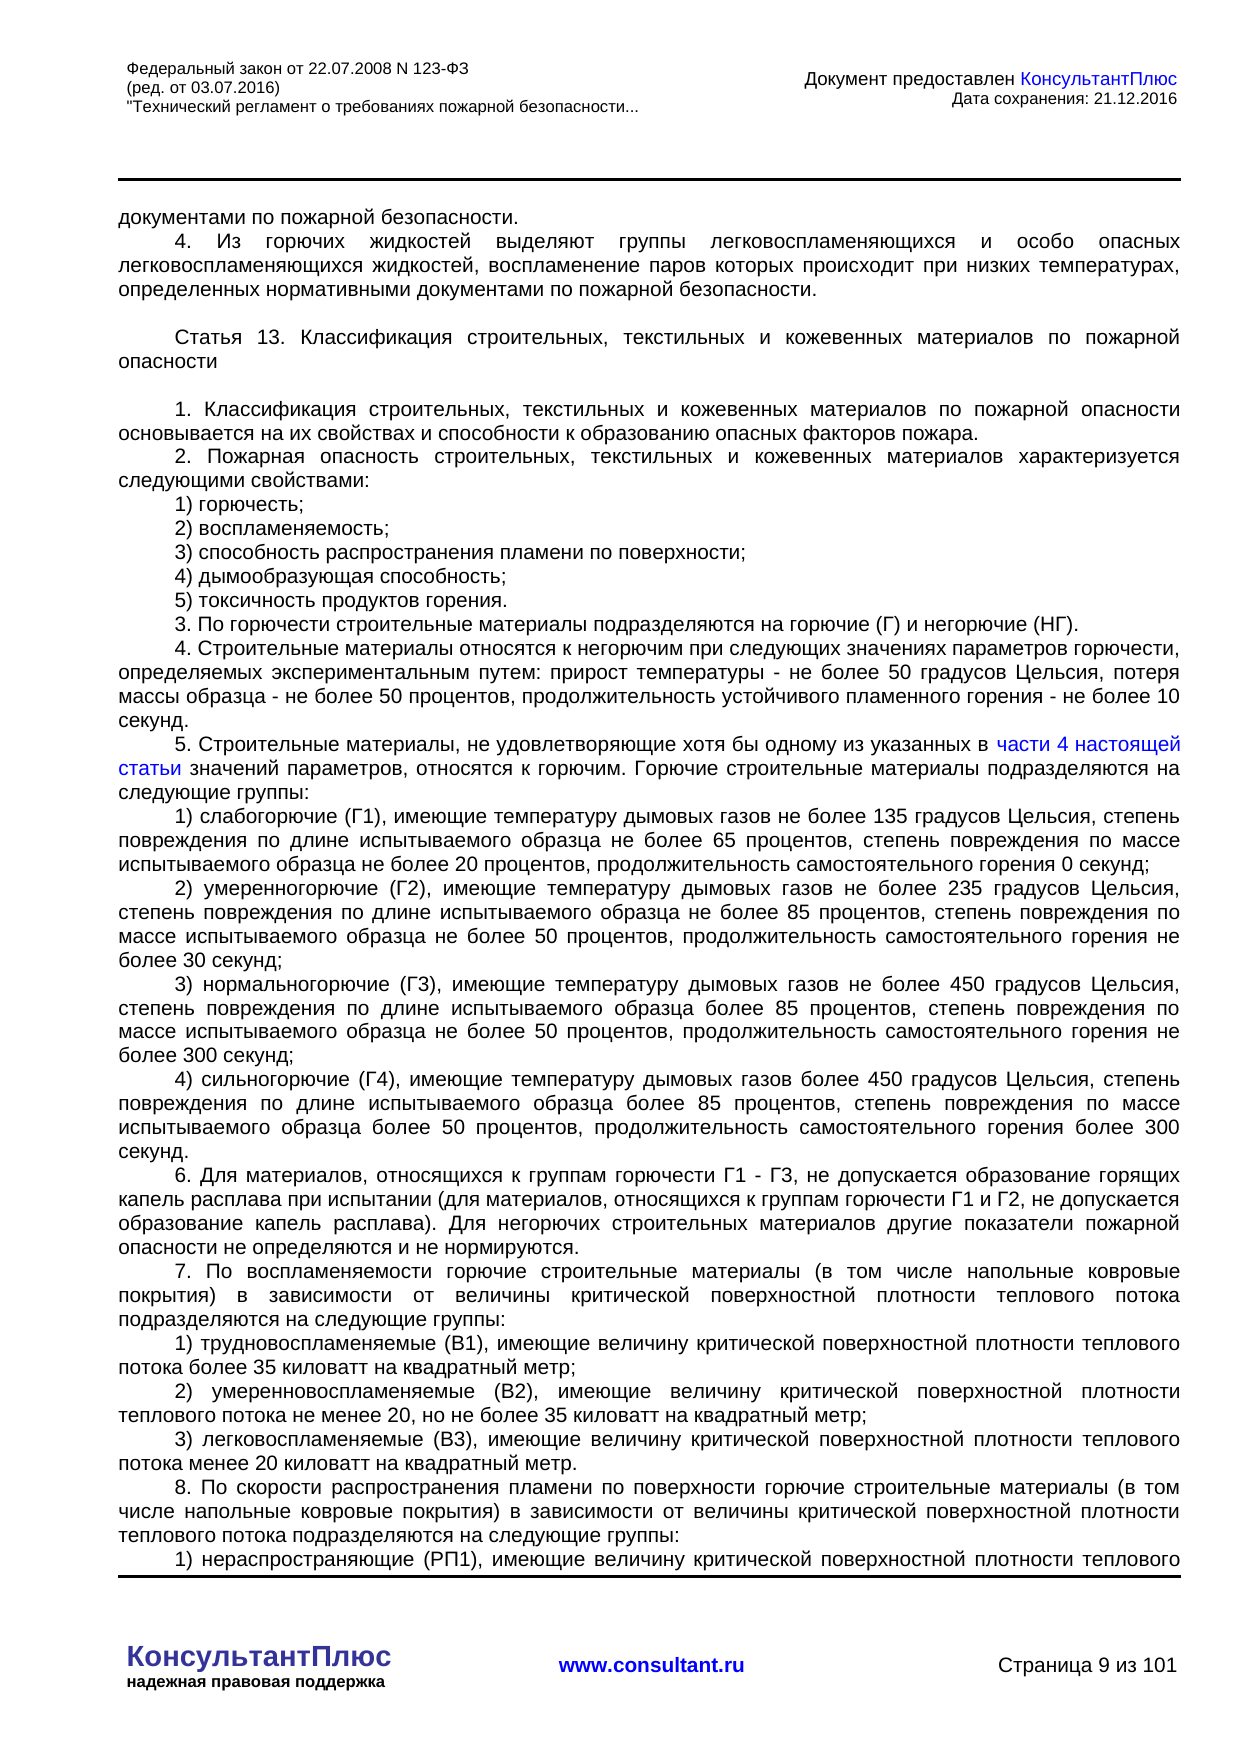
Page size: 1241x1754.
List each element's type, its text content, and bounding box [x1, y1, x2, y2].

text 5) токсичность продуктов горения. [118, 588, 1181, 612]
text 4) сильногорючие (Г4), имеющие температуру дымовых газов более 450 градусов Цельсия, степень повреждения по длине испытываемого образца более 85 процентов, степень повреждения по массе испытываемого образца более 50 процентов, продолжительность самостоятельного горения более 300 секунд. [118, 1067, 1181, 1163]
text 8. По скорости распространения пламени по поверхности горючие строительные материалы (в том числе напольные ковровые покрытия) в зависимости от величины критической поверхностной плотности теплового потока подразделяются на следующие группы: [118, 1474, 1181, 1546]
text 4. Из горючих жидкостей выделяют группы легковоспламеняющихся и особо опасных легковоспламеняющихся жидкостей, воспламенение паров которых происходит при низких температурах, определенных нормативными документами по пожарной безопасности. [118, 229, 1181, 301]
text 3) способность распространения пламени по поверхности; [118, 540, 1181, 564]
text 2) умеренновоспламеняемые (В2), имеющие величину критической поверхностной плотности теплового потока не менее 20, но не более 35 киловатт на квадратный метр; [118, 1379, 1181, 1427]
text 1) слабогорючие (Г1), имеющие температуру дымовых газов не более 135 градусов Цельсия, степень повреждения по длине испытываемого образца не более 65 процентов, степень повреждения по массе испытываемого образца не более 20 процентов, продолжительность самостоятельного горения 0 секунд; [118, 804, 1181, 876]
text 1. Классификация строительных, текстильных и кожевенных материалов по пожарной опасности основывается на их свойствах и способности к образованию опасных факторов пожара. [118, 396, 1181, 444]
text 6. Для материалов, относящихся к группам горючести Г1 - Г3, не допускается образование горящих капель расплава при испытании (для материалов, относящихся к группам горючести Г1 и Г2, не допускается образование капель расплава). Для негорючих строительных материалов другие показатели пожарной опасности не определяются и не нормируются. [118, 1163, 1181, 1259]
text 3) легковоспламеняемые (В3), имеющие величину критической поверхностной плотности теплового потока менее 20 киловатт на квадратный метр. [118, 1427, 1181, 1474]
text 1) горючесть; [118, 492, 1181, 516]
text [118, 1546, 1181, 1570]
text 2) умеренногорючие (Г2), имеющие температуру дымовых газов не более 235 градусов Цельсия, степень повреждения по длине испытываемого образца не более 85 процентов, степень повреждения по массе испытываемого образца не более 50 процентов, продолжительность самостоятельного горения не более 30 секунд; [118, 876, 1181, 971]
text 1) трудновоспламеняемые (В1), имеющие величину критической поверхностной плотности теплового потока более 35 киловатт на квадратный метр; [118, 1331, 1181, 1379]
text 4) дымообразующая способность; [118, 564, 1181, 588]
text Статья 13. Классификация строительных, текстильных и кожевенных материалов по пожарной опасности [118, 324, 1181, 372]
text 4. Строительные материалы относятся к негорючим при следующих значениях параметров горючести, определяемых экспериментальным путем: прирост температуры - не более 50 градусов Цельсия, потеря массы образца - не более 50 процентов, продолжительность устойчивого пламенного горения - не более 10 секунд. [118, 636, 1181, 732]
text 5. Строительные материалы, не удовлетворяющие хотя бы одному из указанных в части 4 настоящей статьи значений параметров, относятся к горючим. Горючие строительные материалы подразделяются на следующие группы: [118, 732, 1181, 804]
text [118, 205, 1181, 229]
text 7. По воспламеняемости горючие строительные материалы (в том числе напольные ковровые покрытия) в зависимости от величины критической поверхностной плотности теплового потока подразделяются на следующие группы: [118, 1259, 1181, 1331]
text 2. Пожарная опасность строительных, текстильных и кожевенных материалов характеризуется следующими свойствами: [118, 444, 1181, 492]
text 2) воспламеняемость; [118, 516, 1181, 540]
text 3. По горючести строительные материалы подразделяются на горючие (Г) и негорючие (НГ). [118, 612, 1181, 636]
text 3) нормальногорючие (Г3), имеющие температуру дымовых газов не более 450 градусов Цельсия, степень повреждения по длине испытываемого образца более 85 процентов, степень повреждения по массе испытываемого образца не более 50 процентов, продолжительность самостоятельного горения не более 300 секунд; [118, 971, 1181, 1067]
